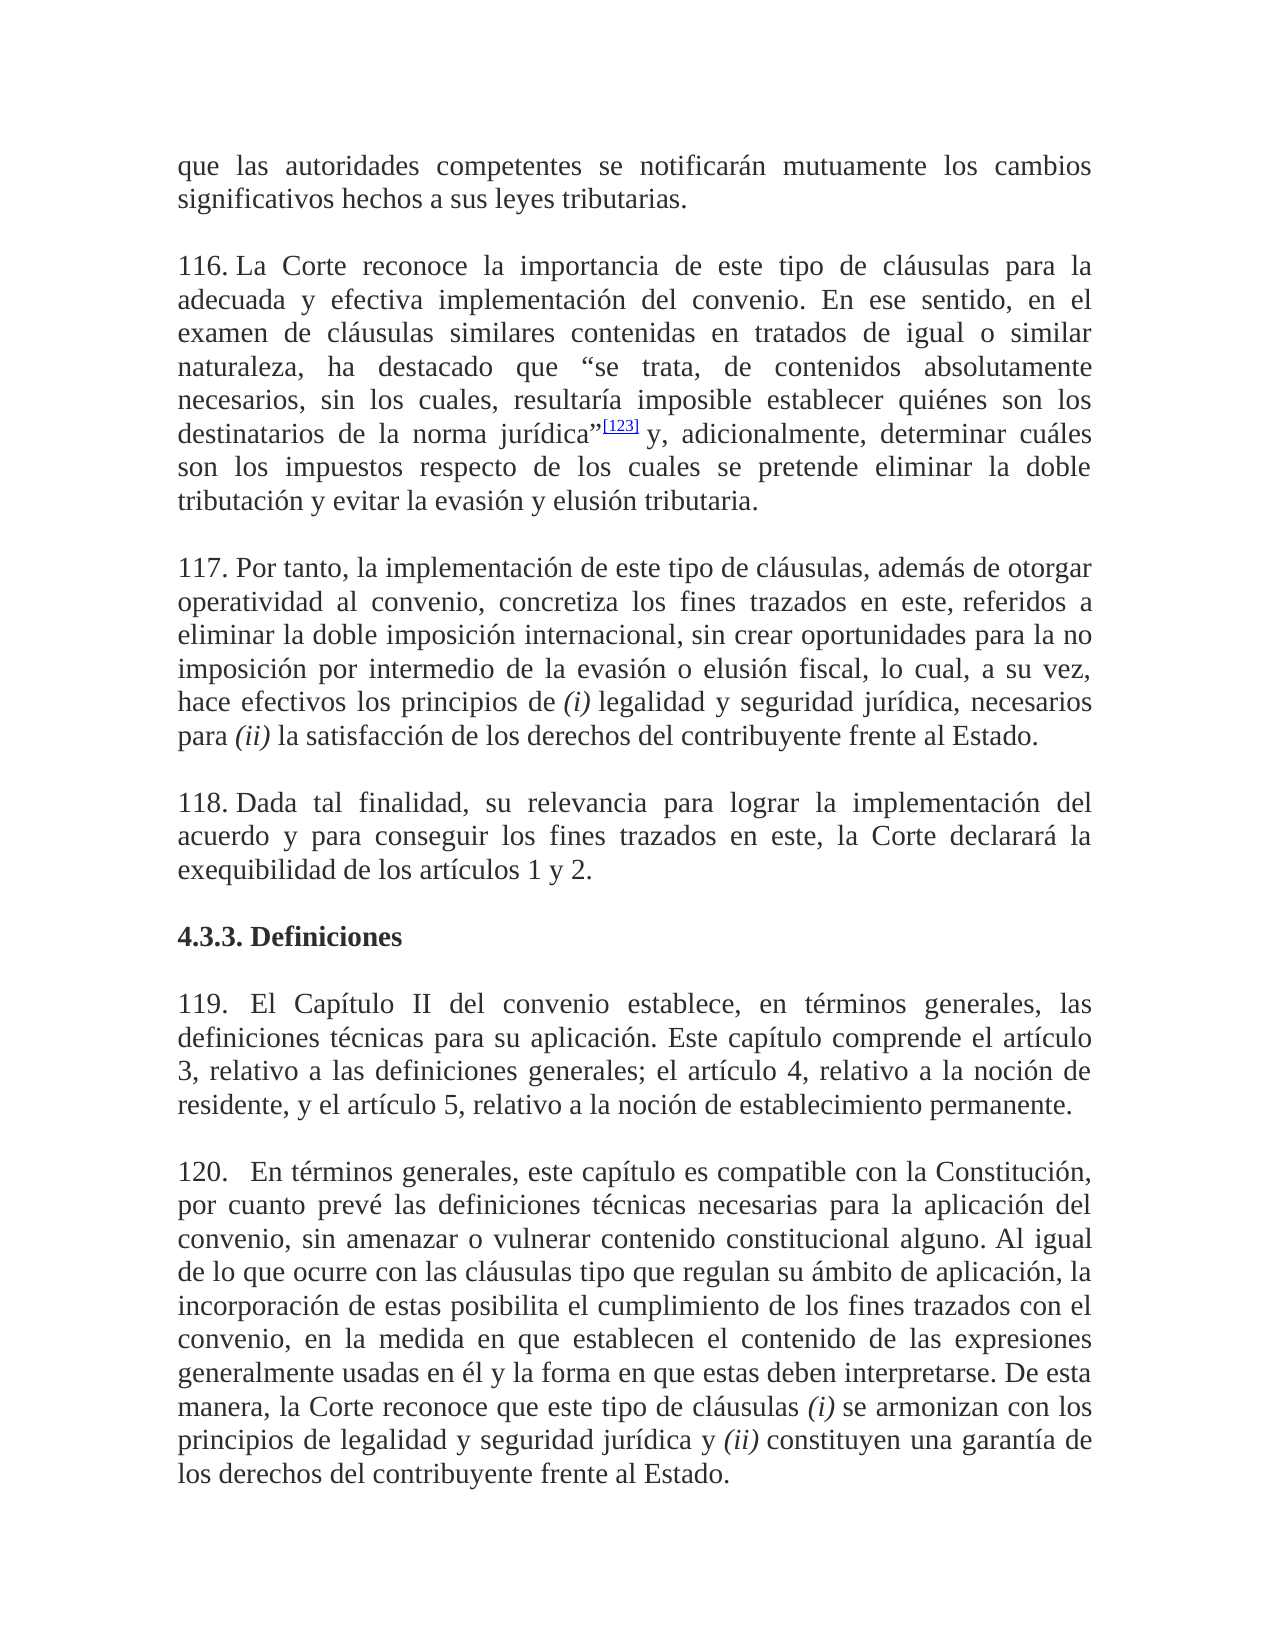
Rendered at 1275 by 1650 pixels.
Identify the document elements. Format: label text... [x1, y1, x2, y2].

text 4.3.3. Definiciones [177, 919, 1093, 953]
text 118. Dada tal finalidad, su relevancia para lograr la implementación del acuerdo y para conseguir los fines trazados en este, la Corte declarará la exequibilidad de los artículos 1 y 2. [177, 785, 1093, 886]
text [177, 148, 1093, 215]
text 116. La Corte reconoce la importancia de este tipo de cláusulas para la adecuada y efectiva implementación del convenio. En ese sentido, en el examen de cláusulas similares contenidas en tratados de igual o similar naturaleza, ha destacado que “se trata, de contenidos absolutamente necesarios, sin los cuales, resultaría imposible establecer quiénes son los destinatarios de la norma jurídica”[123] y, adicionalmente, determinar cuáles son los impuestos respecto de los cuales se pretende eliminar la doble tributación y evitar la evasión y elusión tributaria. [177, 248, 1093, 517]
text 119. El Capítulo II del convenio establece, en términos generales, las definiciones técnicas para su aplicación. Este capítulo comprende el artículo 3, relativo a las definiciones generales; el artículo 4, relativo a la noción de residente, y el artículo 5, relativo a la noción de establecimiento permanente. [177, 986, 1093, 1120]
text 120. En términos generales, este capítulo es compatible con la Constitución, por cuanto prevé las definiciones técnicas necesarias para la aplicación del convenio, sin amenazar o vulnerar contenido constitucional alguno. Al igual de lo que ocurre con las cláusulas tipo que regulan su ámbito de aplicación, la incorporación de estas posibilita el cumplimiento de los fines trazados con el convenio, en la medida en que establecen el contenido de las expresiones generalmente usadas en él y la forma en que estas deben interpretarse. De esta manera, la Corte reconoce que este tipo de cláusulas (i) se armonizan con los principios de legalidad y seguridad jurídica y (ii) constituyen una garantía de los derechos del contribuyente frente al Estado. [177, 1154, 1093, 1489]
text 117. Por tanto, la implementación de este tipo de cláusulas, además de otorgar operatividad al convenio, concretiza los fines trazados en este, referidos a eliminar la doble imposición internacional, sin crear oportunidades para la no imposición por intermedio de la evasión o elusión fiscal, lo cual, a su vez, hace efectivos los principios de (i) legalidad y seguridad jurídica, necesarios para (ii) la satisfacción de los derechos del contribuyente frente al Estado. [177, 550, 1093, 751]
